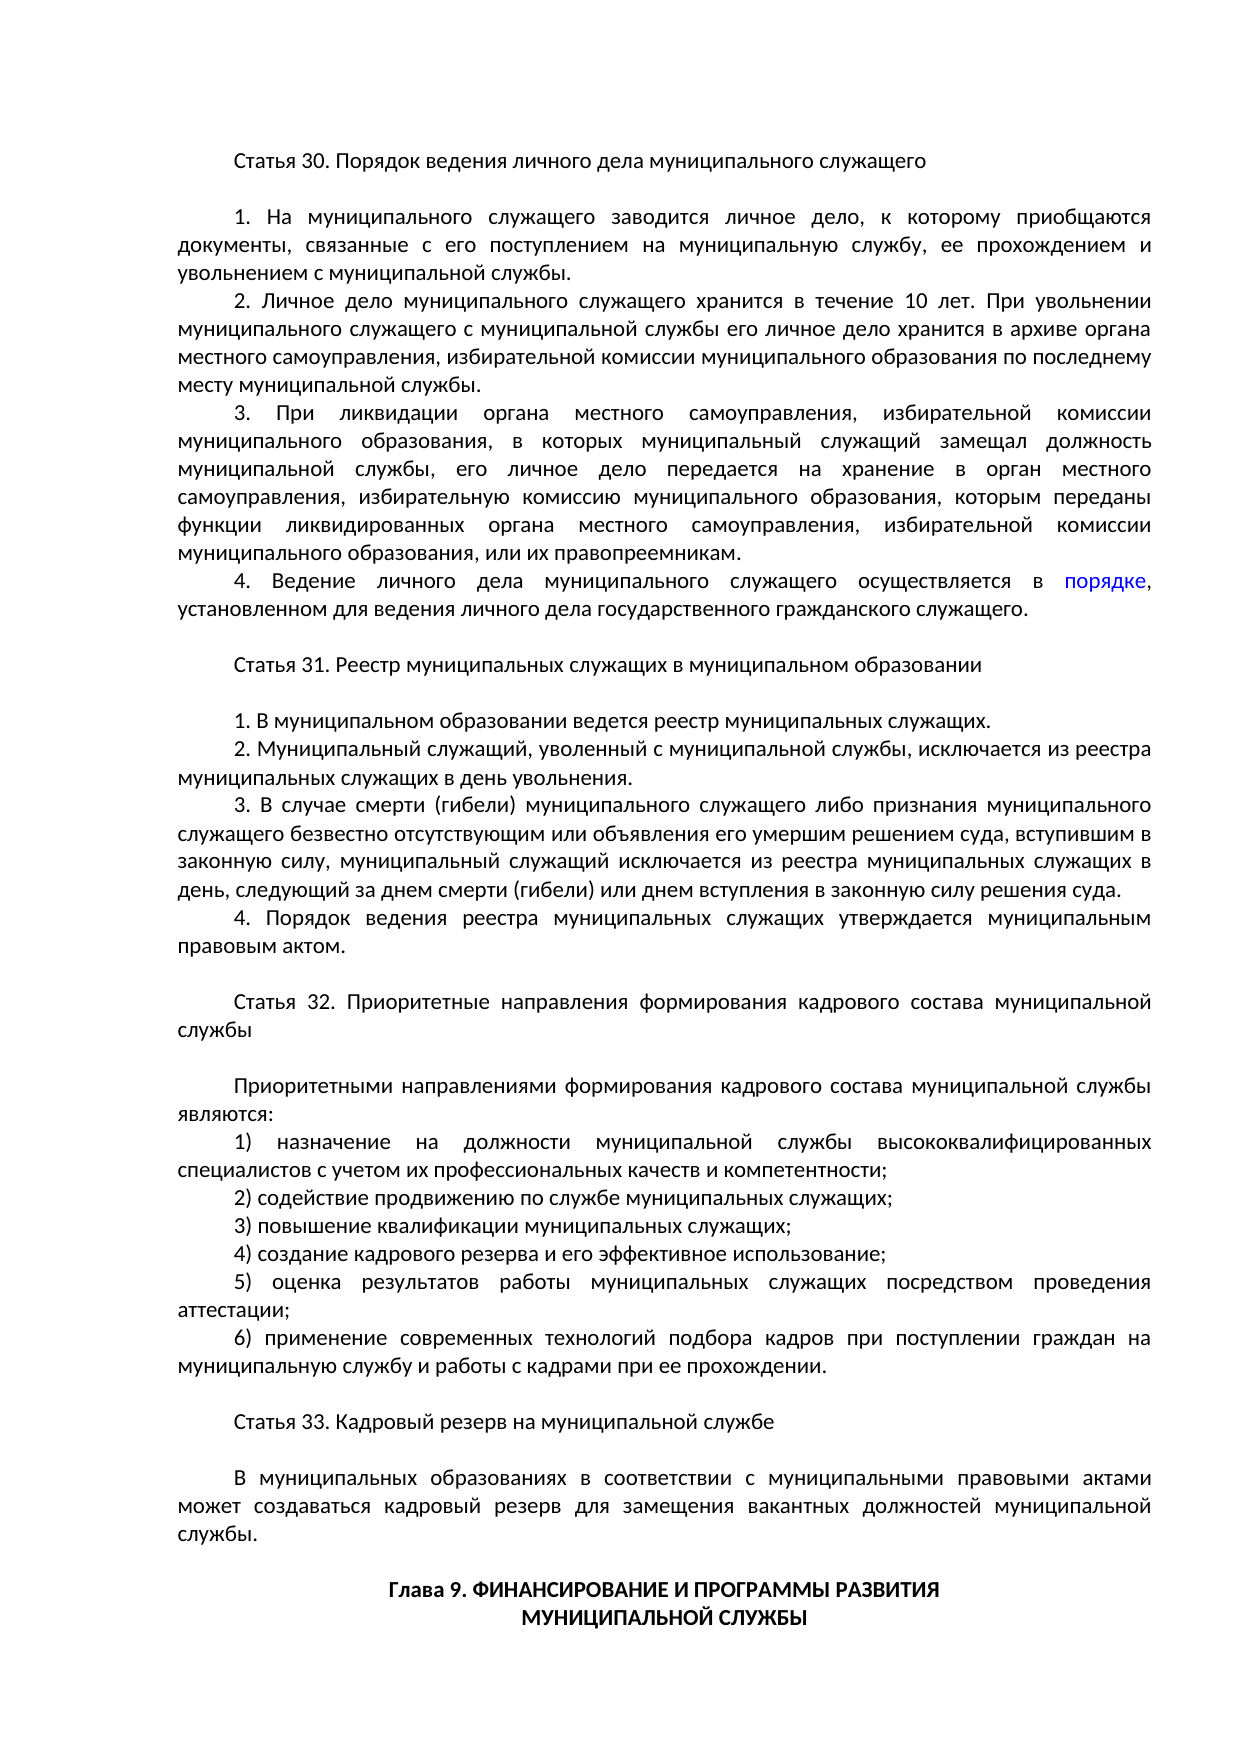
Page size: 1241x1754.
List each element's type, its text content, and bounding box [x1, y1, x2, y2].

text 3. При ликвидации органа местного самоуправления, избирательной комиссии муниципального образования, в которых муниципальный служащий замещал должность муниципальной службы, его личное дело передается на хранение в орган местного самоуправления, избирательную комиссию муниципального образования, которым переданы функции ликвидированных органа местного самоуправления, избирательной комиссии муниципального образования, или их правопреемникам. [177, 398, 1152, 566]
text 4. Порядок ведения реестра муниципальных служащих утверждается муниципальным правовым актом. [177, 903, 1152, 959]
text МУНИЦИПАЛЬНОЙ СЛУЖБЫ [177, 1603, 1152, 1631]
text 4) создание кадрового резерва и его эффективное использование; [177, 1239, 1152, 1267]
text Статья 32. Приоритетные направления формирования кадрового состава муниципальной службы [177, 987, 1152, 1043]
text 4. Ведение личного дела муниципального служащего осуществляется в порядке, установленном для ведения личного дела государственного гражданского служащего. [177, 566, 1152, 622]
text В муниципальных образованиях в соответствии с муниципальными правовыми актами может создаваться кадровый резерв для замещения вакантных должностей муниципальной службы. [177, 1463, 1152, 1547]
text Статья 30. Порядок ведения личного дела муниципального служащего [177, 146, 1152, 174]
text Глава 9. ФИНАНСИРОВАНИЕ И ПРОГРАММЫ РАЗВИТИЯ [177, 1575, 1152, 1603]
text 2. Муниципальный служащий, уволенный с муниципальной службы, исключается из реестра муниципальных служащих в день увольнения. [177, 734, 1152, 791]
text 6) применение современных технологий подбора кадров при поступлении граждан на муниципальную службу и работы с кадрами при ее прохождении. [177, 1323, 1152, 1379]
text Статья 31. Реестр муниципальных служащих в муниципальном образовании [177, 651, 1152, 678]
text 3. В случае смерти (гибели) муниципального служащего либо признания муниципального служащего безвестно отсутствующим или объявления его умершим решением суда, вступившим в законную силу, муниципальный служащий исключается из реестра муниципальных служащих в день, следующий за днем смерти (гибели) или днем вступления в законную силу решения суда. [177, 791, 1152, 903]
text 1) назначение на должности муниципальной службы высококвалифицированных специалистов с учетом их профессиональных качеств и компетентности; [177, 1127, 1152, 1183]
text Приоритетными направлениями формирования кадрового состава муниципальной службы являются: [177, 1071, 1152, 1127]
text 1. В муниципальном образовании ведется реестр муниципальных служащих. [177, 707, 1152, 734]
text 2. Личное дело муниципального служащего хранится в течение 10 лет. При увольнении муниципального служащего с муниципальной службы его личное дело хранится в архиве органа местного самоуправления, избирательной комиссии муниципального образования по последнему месту муниципальной службы. [177, 286, 1152, 398]
text Статья 33. Кадровый резерв на муниципальной службе [177, 1407, 1152, 1435]
text 5) оценка результатов работы муниципальных служащих посредством проведения аттестации; [177, 1267, 1152, 1323]
text 2) содействие продвижению по службе муниципальных служащих; [177, 1183, 1152, 1211]
text 3) повышение квалификации муниципальных служащих; [177, 1211, 1152, 1239]
text 1. На муниципального служащего заводится личное дело, к которому приобщаются документы, связанные с его поступлением на муниципальную службу, ее прохождением и увольнением с муниципальной службы. [177, 202, 1152, 286]
